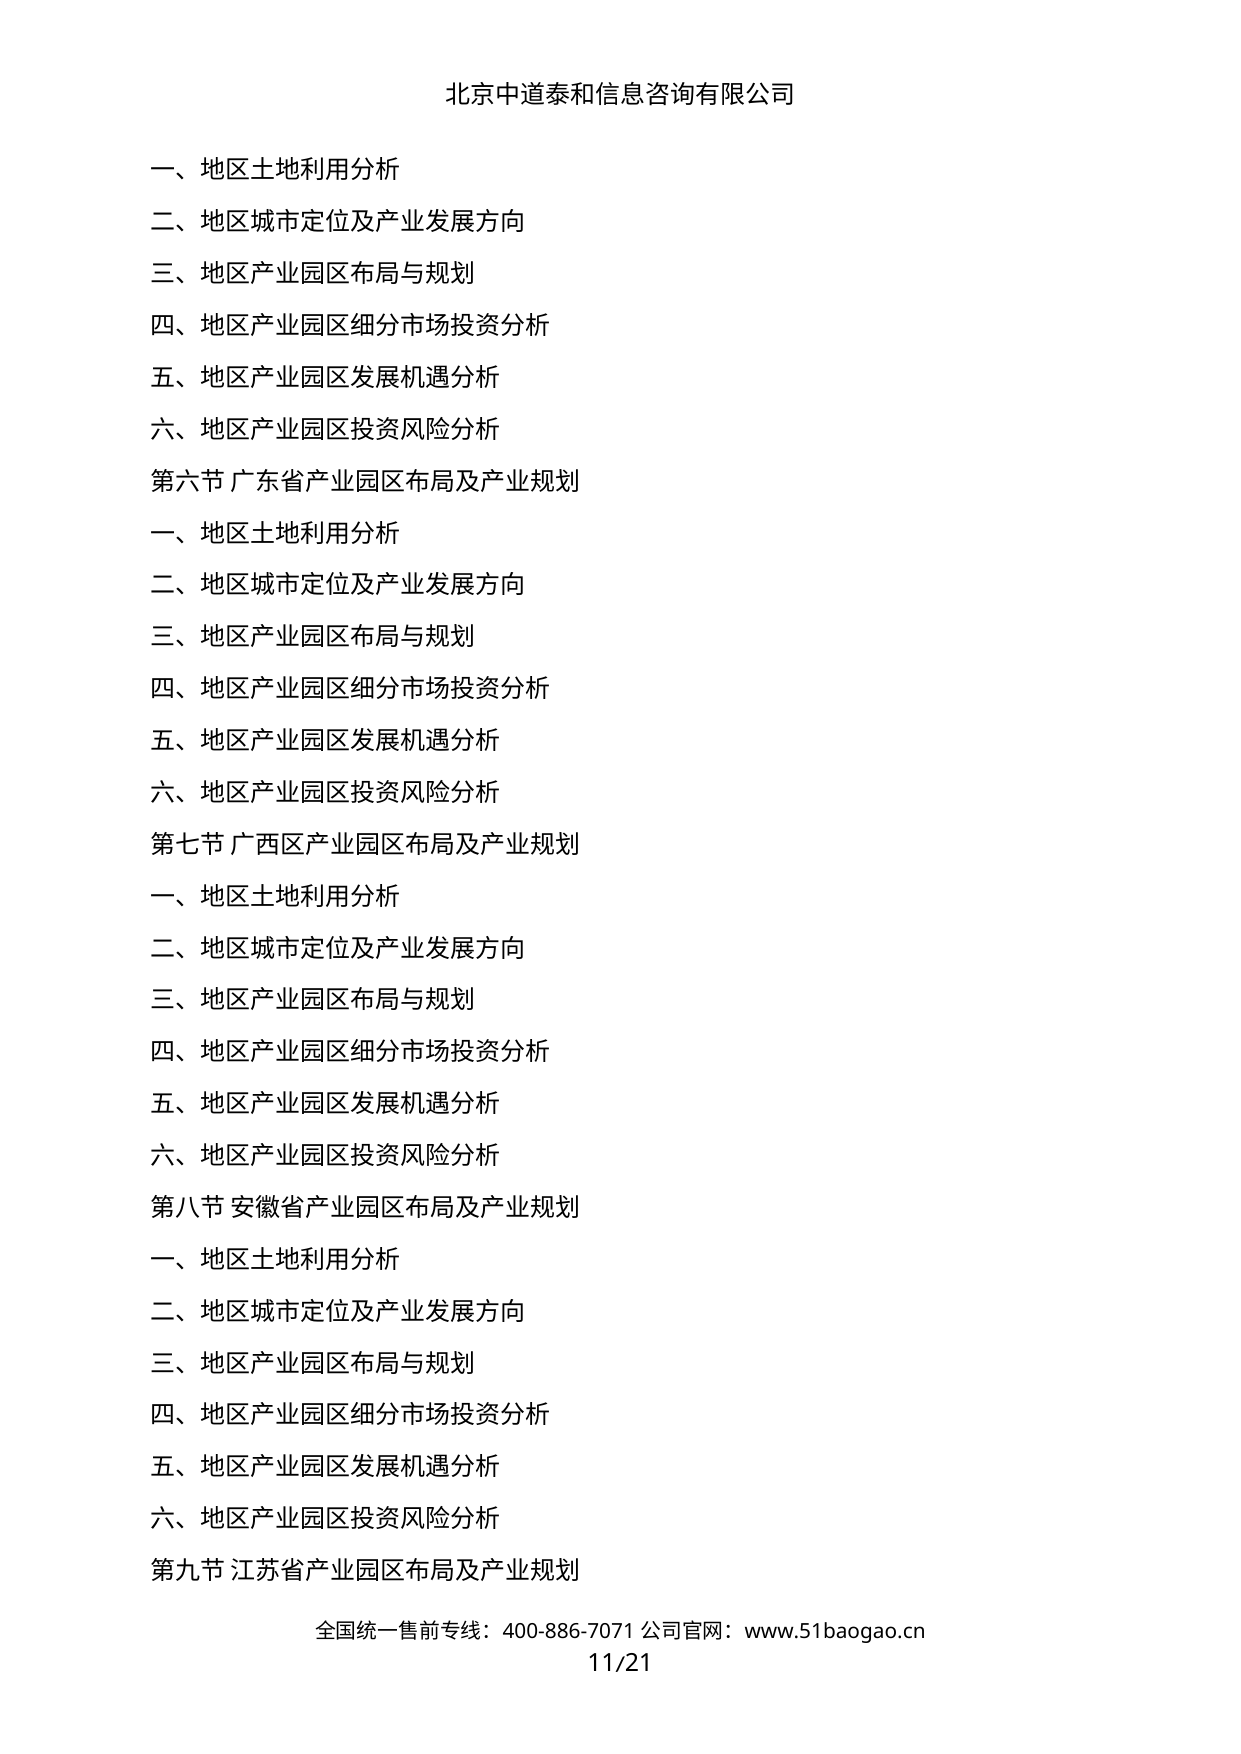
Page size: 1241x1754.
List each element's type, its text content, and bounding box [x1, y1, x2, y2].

text 五、地区产业园区发展机遇分析 [150, 1447, 1090, 1483]
text 二、地区城市定位及产业发展方向 [150, 928, 1090, 964]
text 六、地区产业园区投资风险分析 [150, 1136, 1090, 1172]
text 第八节 安徽省产业园区布局及产业规划 [150, 1187, 1090, 1224]
text 四、地区产业园区细分市场投资分析 [150, 306, 1090, 342]
text 四、地区产业园区细分市场投资分析 [150, 1032, 1090, 1068]
text 一、地区土地利用分析 [150, 513, 1090, 549]
text 五、地区产业园区发展机遇分析 [150, 721, 1090, 757]
text 六、地区产业园区投资风险分析 [150, 772, 1090, 809]
text 四、地区产业园区细分市场投资分析 [150, 669, 1090, 705]
text 第九节 江苏省产业园区布局及产业规划 [150, 1551, 1090, 1587]
text 第七节 广西区产业园区布局及产业规划 [150, 824, 1090, 861]
text 二、地区城市定位及产业发展方向 [150, 202, 1090, 238]
text 六、地区产业园区投资风险分析 [150, 409, 1090, 446]
text 四、地区产业园区细分市场投资分析 [150, 1395, 1090, 1431]
text 五、地区产业园区发展机遇分析 [150, 357, 1090, 394]
text 六、地区产业园区投资风险分析 [150, 1499, 1090, 1535]
text 三、地区产业园区布局与规划 [150, 254, 1090, 290]
text 三、地区产业园区布局与规划 [150, 617, 1090, 653]
text 三、地区产业园区布局与规划 [150, 980, 1090, 1016]
text 五、地区产业园区发展机遇分析 [150, 1084, 1090, 1120]
text 一、地区土地利用分析 [150, 876, 1090, 912]
text 一、地区土地利用分析 [150, 150, 1090, 186]
text 二、地区城市定位及产业发展方向 [150, 565, 1090, 601]
text 第六节 广东省产业园区布局及产业规划 [150, 461, 1090, 497]
text 三、地区产业园区布局与规划 [150, 1343, 1090, 1379]
text 一、地区土地利用分析 [150, 1239, 1090, 1276]
text 二、地区城市定位及产业发展方向 [150, 1291, 1090, 1327]
